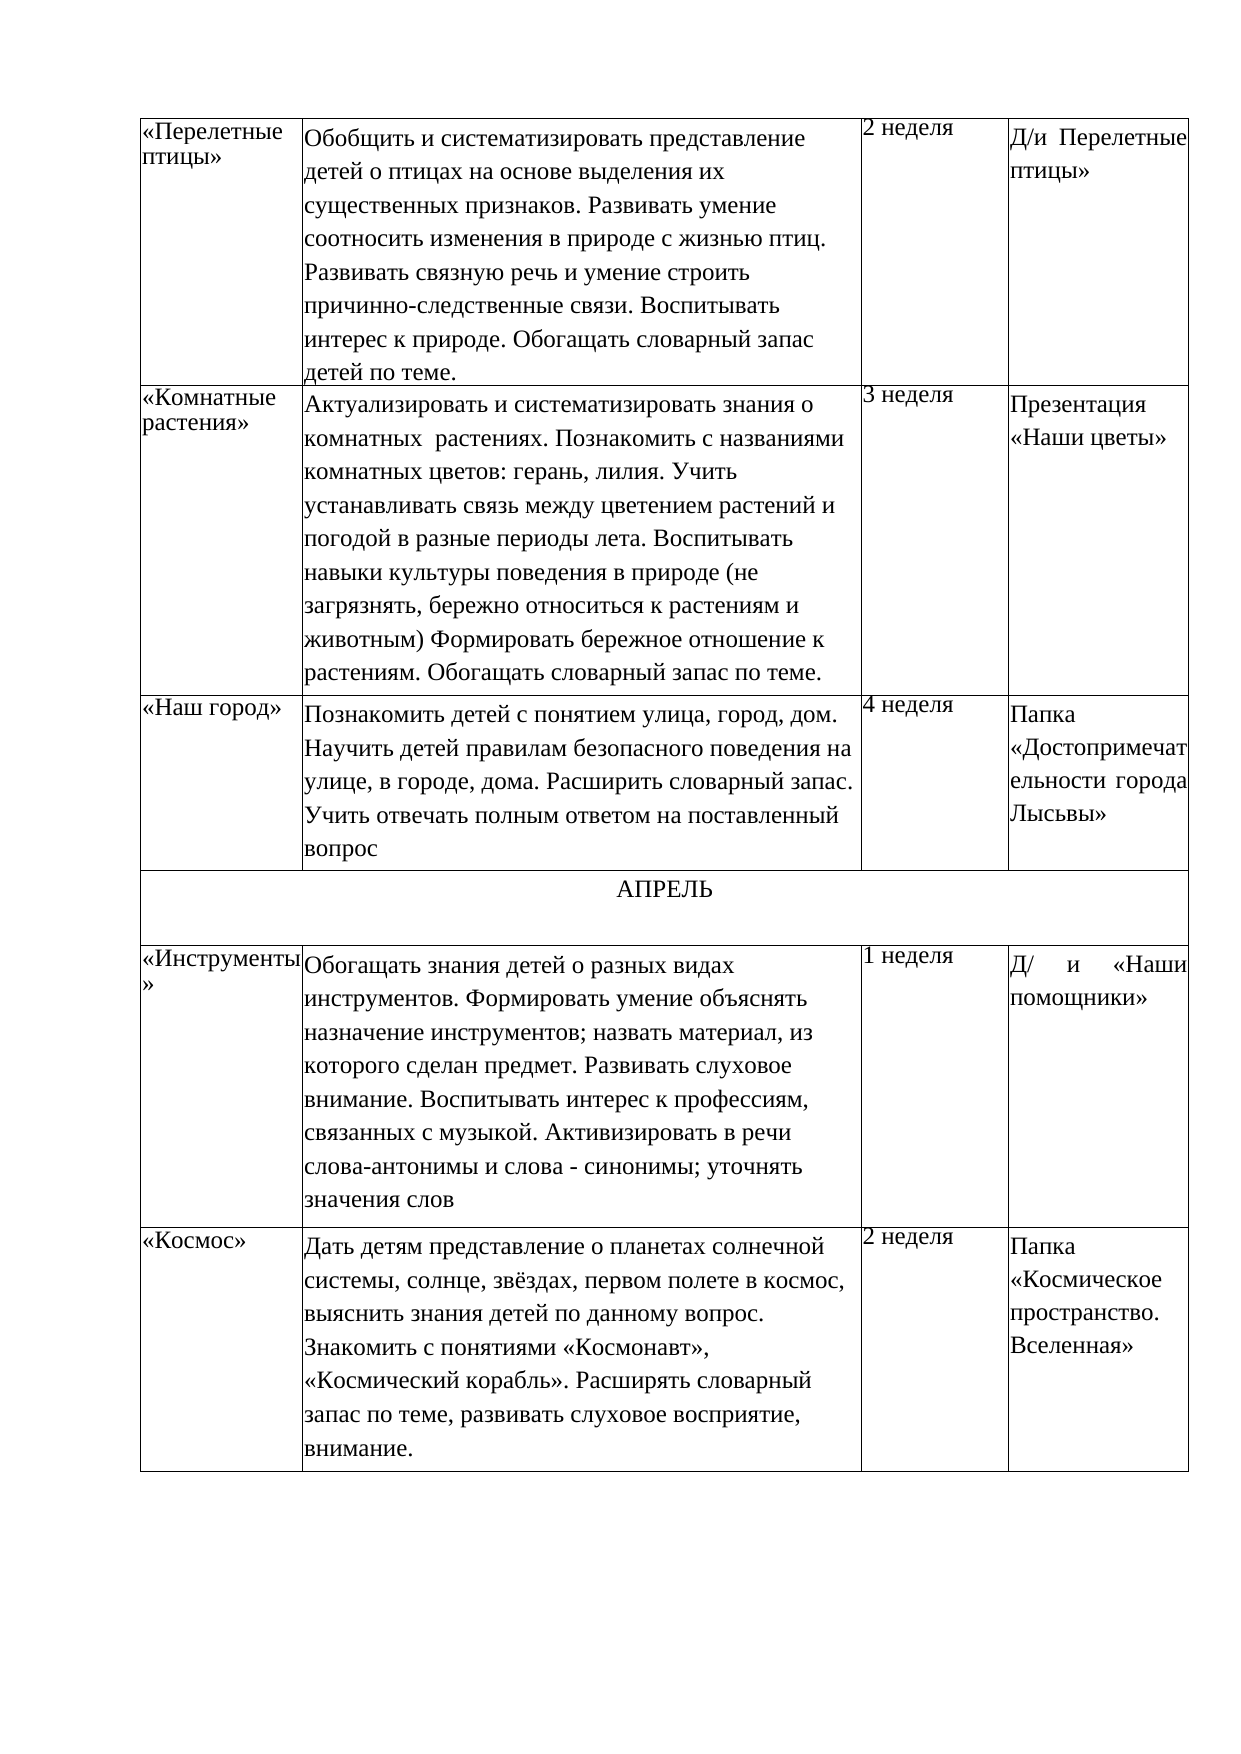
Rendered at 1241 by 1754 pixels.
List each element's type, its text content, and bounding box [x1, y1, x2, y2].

table_cell Актуализировать и систематизировать знания о комнатных растениях. Познакомить с названиями комнатных цветов: герань, лилия. Учить устанавливать связь между цветением растений и погодой в разные периоды лета. Воспитывать навыки культуры поведения в природе (не загрязнять, бережно относиться к растениям и животным) Формировать бережное отношение к растениям. Обогащать словарный запас по теме. [303, 386, 861, 695]
table_cell Обогащать знания детей о разных видах инструментов. Формировать умение объяснять назначение инструментов; назвать материал, из которого сделан предмет. Развивать слуховое внимание. Воспитывать интерес к профессиям, связанных с музыкой. Активизировать в речи слова-антонимы и слова - синонимы; уточнять значения слов [303, 946, 861, 1227]
table_cell Папка «Достопримечательности города Лысьвы» [1009, 696, 1188, 870]
table_cell 1 неделя [862, 946, 1008, 1227]
table_cell АПРЕЛЬ [141, 871, 1188, 945]
table_cell Презентация «Наши цветы» [1009, 386, 1188, 695]
table_cell «Наш город» [141, 696, 302, 870]
table_cell 4 неделя [862, 696, 1008, 870]
table_cell 2 неделя [862, 1228, 1008, 1471]
table_cell «Космос» [141, 1228, 302, 1471]
table_cell «Инструменты» [141, 946, 302, 1227]
table_cell Дать детям представление о планетах солнечной системы, солнце, звёздах, первом полете в космос, выяснить знания детей по данному вопрос. Знакомить с понятиями «Космонавт», «Космический корабль». Расширять словарный запас по теме, развивать слуховое восприятие, внимание. [303, 1228, 861, 1471]
table_cell Д/ и «Наши помощники» [1009, 946, 1188, 1227]
table_cell Познакомить детей с понятием улица, город, дом. Научить детей правилам безопасного поведения на улице, в городе, дома. Расширить словарный запас. Учить отвечать полным ответом на поставленный вопрос [303, 696, 861, 870]
table_cell 2 неделя [862, 119, 1008, 384]
table_cell 3 неделя [862, 386, 1008, 695]
table_cell Обобщить и систематизировать представление детей о птицах на основе выделения их существенных признаков. Развивать умение соотносить изменения в природе с жизнью птиц. Развивать связную речь и умение строить причинно-следственные связи. Воспитывать интерес к природе. Обогащать словарный запас детей по теме. [457, 119, 861, 384]
table_cell «Комнатные растения» [141, 386, 302, 695]
table_cell «Перелетные птицы» [141, 119, 302, 384]
table_cell Д/и Перелетные птицы» [1009, 119, 1188, 384]
table_cell Папка «Космическое пространство. Вселенная» [1009, 1228, 1188, 1471]
